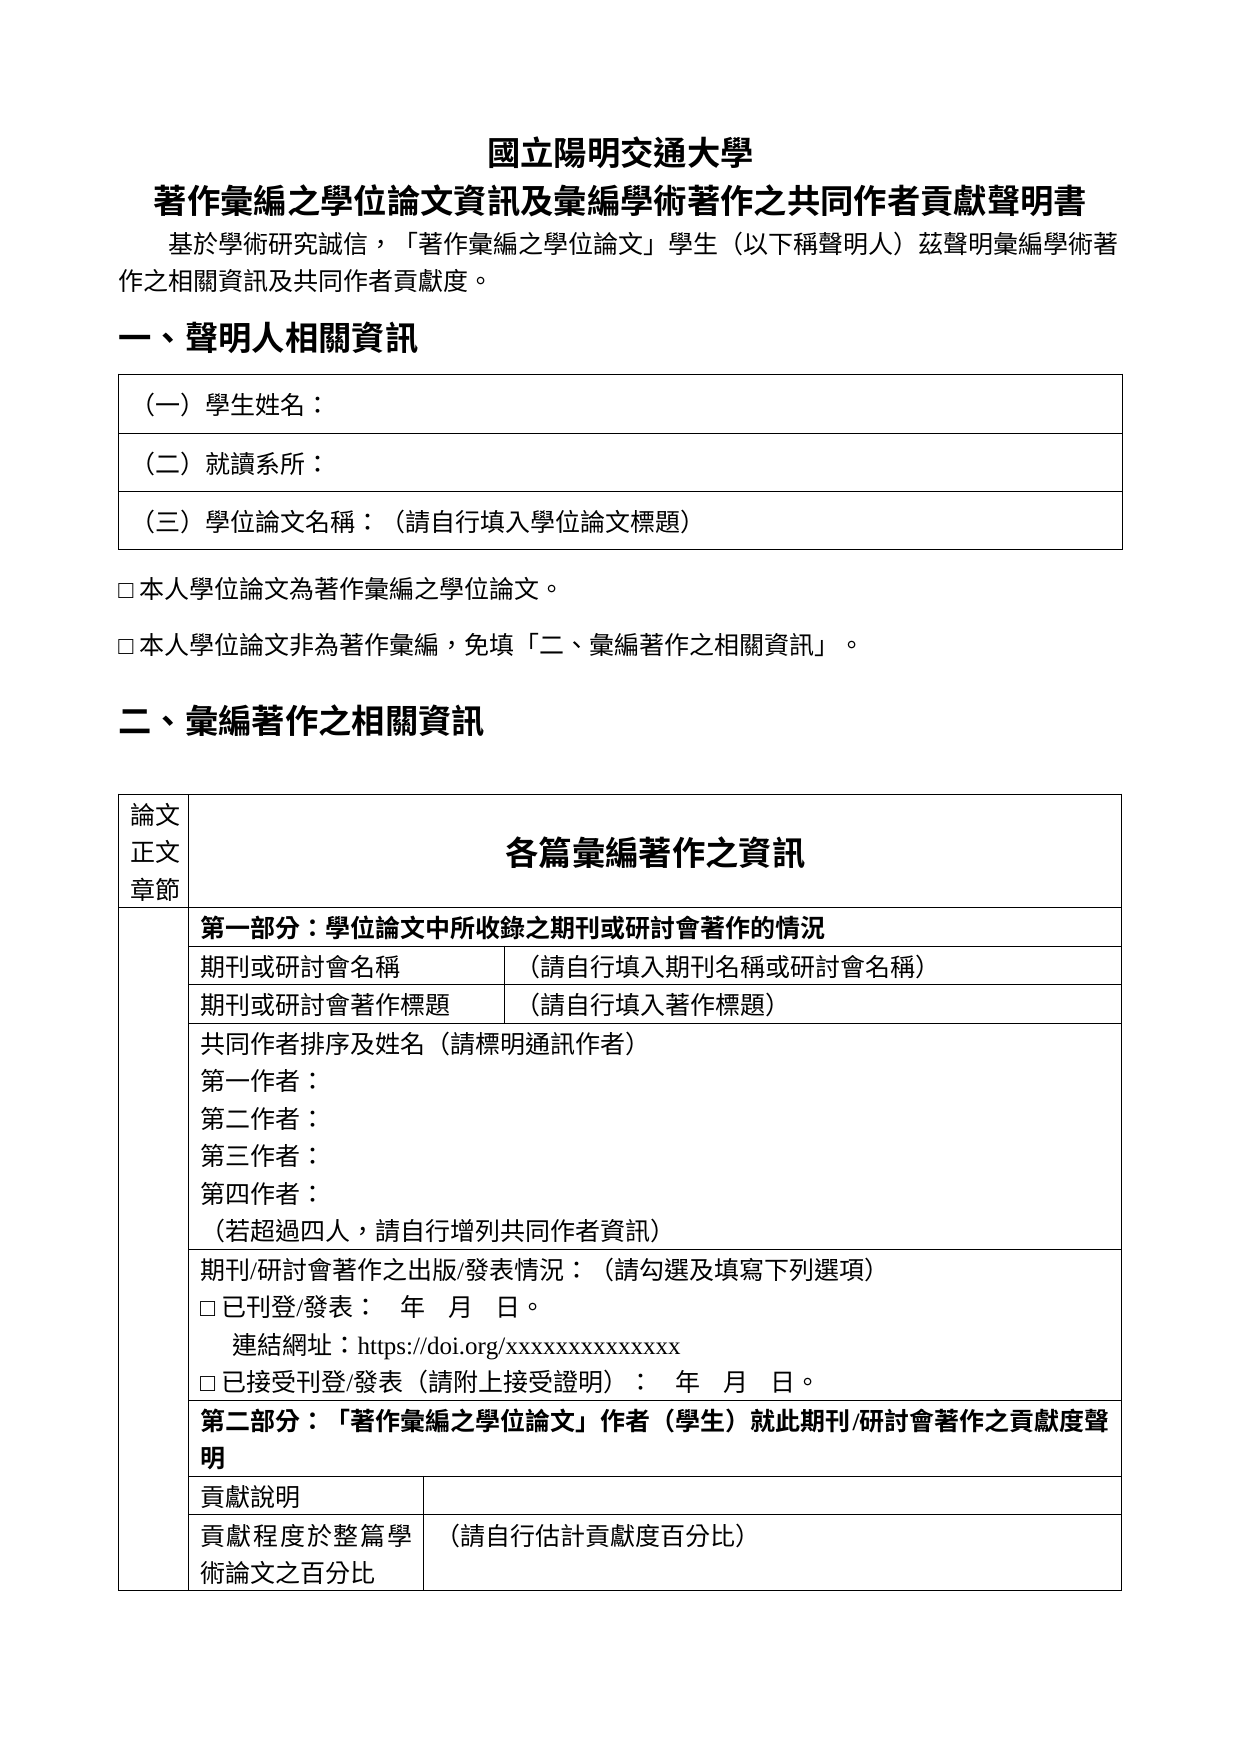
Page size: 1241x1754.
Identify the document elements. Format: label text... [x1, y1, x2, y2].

table_cell （請自行填入著作標題） [505, 985, 1121, 1023]
text 二、彙編著作之相關資訊 [118, 681, 1122, 756]
table_cell [119, 908, 188, 1590]
table_cell （三）學位論文名稱：（請自行填入學位論文標題） [119, 492, 1122, 549]
table_cell （二）就讀系所： [119, 434, 1122, 491]
text 著作彙編之學位論文資訊及彙編學術著作之共同作者貢獻聲明書 [118, 175, 1122, 223]
table_cell 期刊或研討會著作標題 [189, 985, 504, 1023]
text □ 本人學位論文非為著作彙編，免填「二、彙編著作之相關資訊」。 [118, 625, 1122, 662]
table_header 各篇彙編著作之資訊 [189, 795, 1121, 907]
table_cell 貢獻說明 [189, 1477, 423, 1514]
table_header （一）學生姓名： [119, 375, 1122, 433]
table_cell 共同作者排序及姓名（請標明通訊作者） 第一作者： 第二作者： 第三作者： 第四作者： （若超過四人，請自行增列共同作者資訊） [189, 1024, 1121, 1249]
table_cell [424, 1477, 1121, 1514]
table_cell 期刊或研討會名稱 [189, 947, 504, 984]
text □ 本人學位論文為著作彙編之學位論文。 [118, 568, 1122, 606]
table_cell 第二部分：「著作彙編之學位論文」作者（學生）就此期刊/研討會著作之貢獻度聲明 [189, 1401, 1121, 1476]
table_header 論文正文章節 [119, 795, 188, 907]
table_cell （請自行填入期刊名稱或研討會名稱） [505, 947, 1121, 984]
table_cell 貢獻程度於整篇學術論文之百分比 [189, 1515, 423, 1590]
table_cell 第一部分：學位論文中所收錄之期刊或研討會著作的情況 [189, 908, 1121, 946]
text 國立陽明交通大學 [118, 127, 1122, 175]
text 基於學術研究誠信，「著作彙編之學位論文」學生（以下稱聲明人）茲聲明彙編學術著作之相關資訊及共同作者貢獻度。 一、聲明人相關資訊 [118, 223, 1122, 373]
table_cell 期刊/研討會著作之出版/發表情況：（請勾選及填寫下列選項） □ 已刊登/發表： 年 月 日。 連結網址：https://doi.org/xxxxxxxxxxxxxx □ 已接受刊登/發表（請附上接受證明）： 年 月 日。 [189, 1250, 1121, 1400]
table_cell （請自行估計貢獻度百分比） [424, 1515, 1121, 1590]
